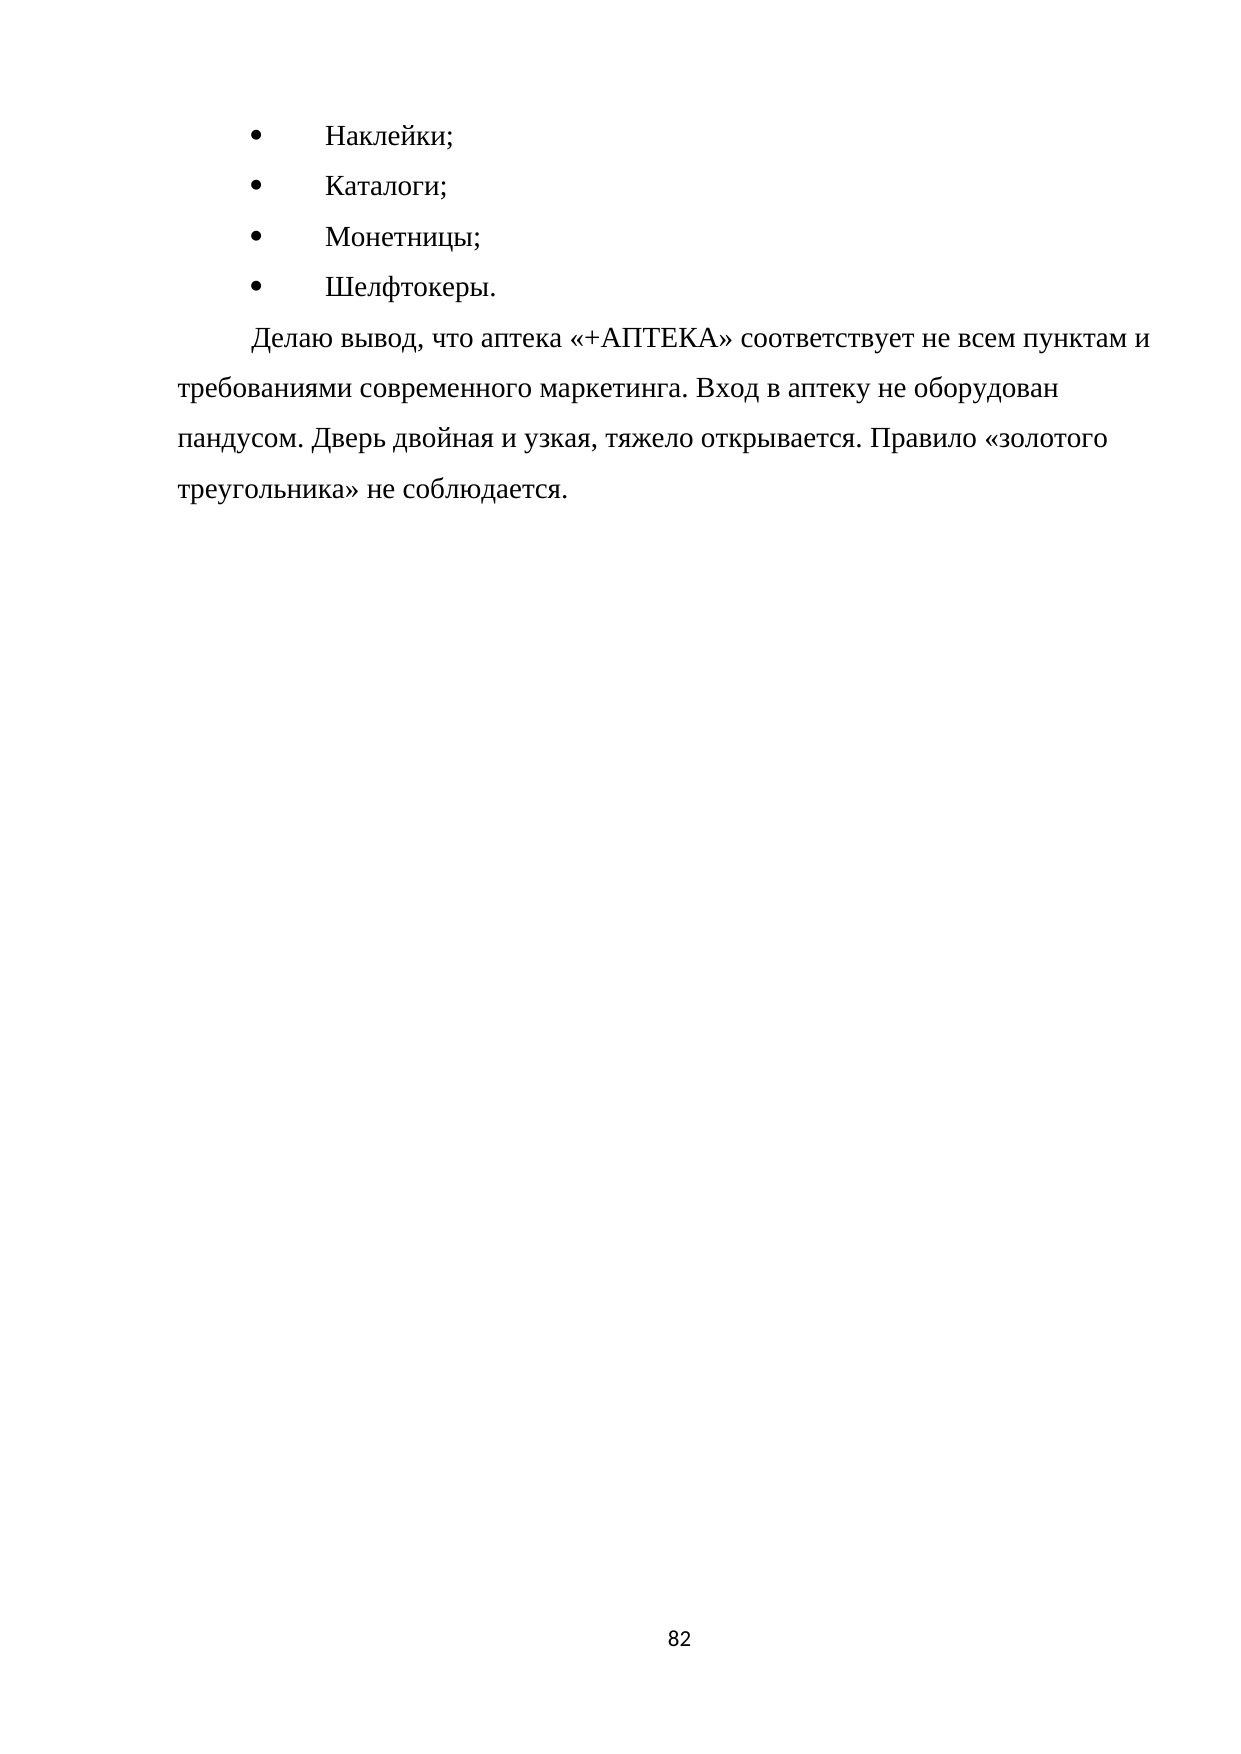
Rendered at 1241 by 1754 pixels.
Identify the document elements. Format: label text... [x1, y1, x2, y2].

list Каталоги; [177, 168, 1181, 202]
text Делаю вывод, что аптека «+АПТЕКА» соответствует не всем пунктам и требованиями современного маркетинга. Вход в аптеку не оборудован пандусом. Дверь двойная и узкая, тяжело открывается. Правило «золотого треугольника» не соблюдается. [177, 320, 1181, 504]
list Монетницы; [177, 219, 1181, 253]
list Наклейки; [177, 118, 1181, 152]
list Шелфтокеры. [177, 269, 1181, 303]
